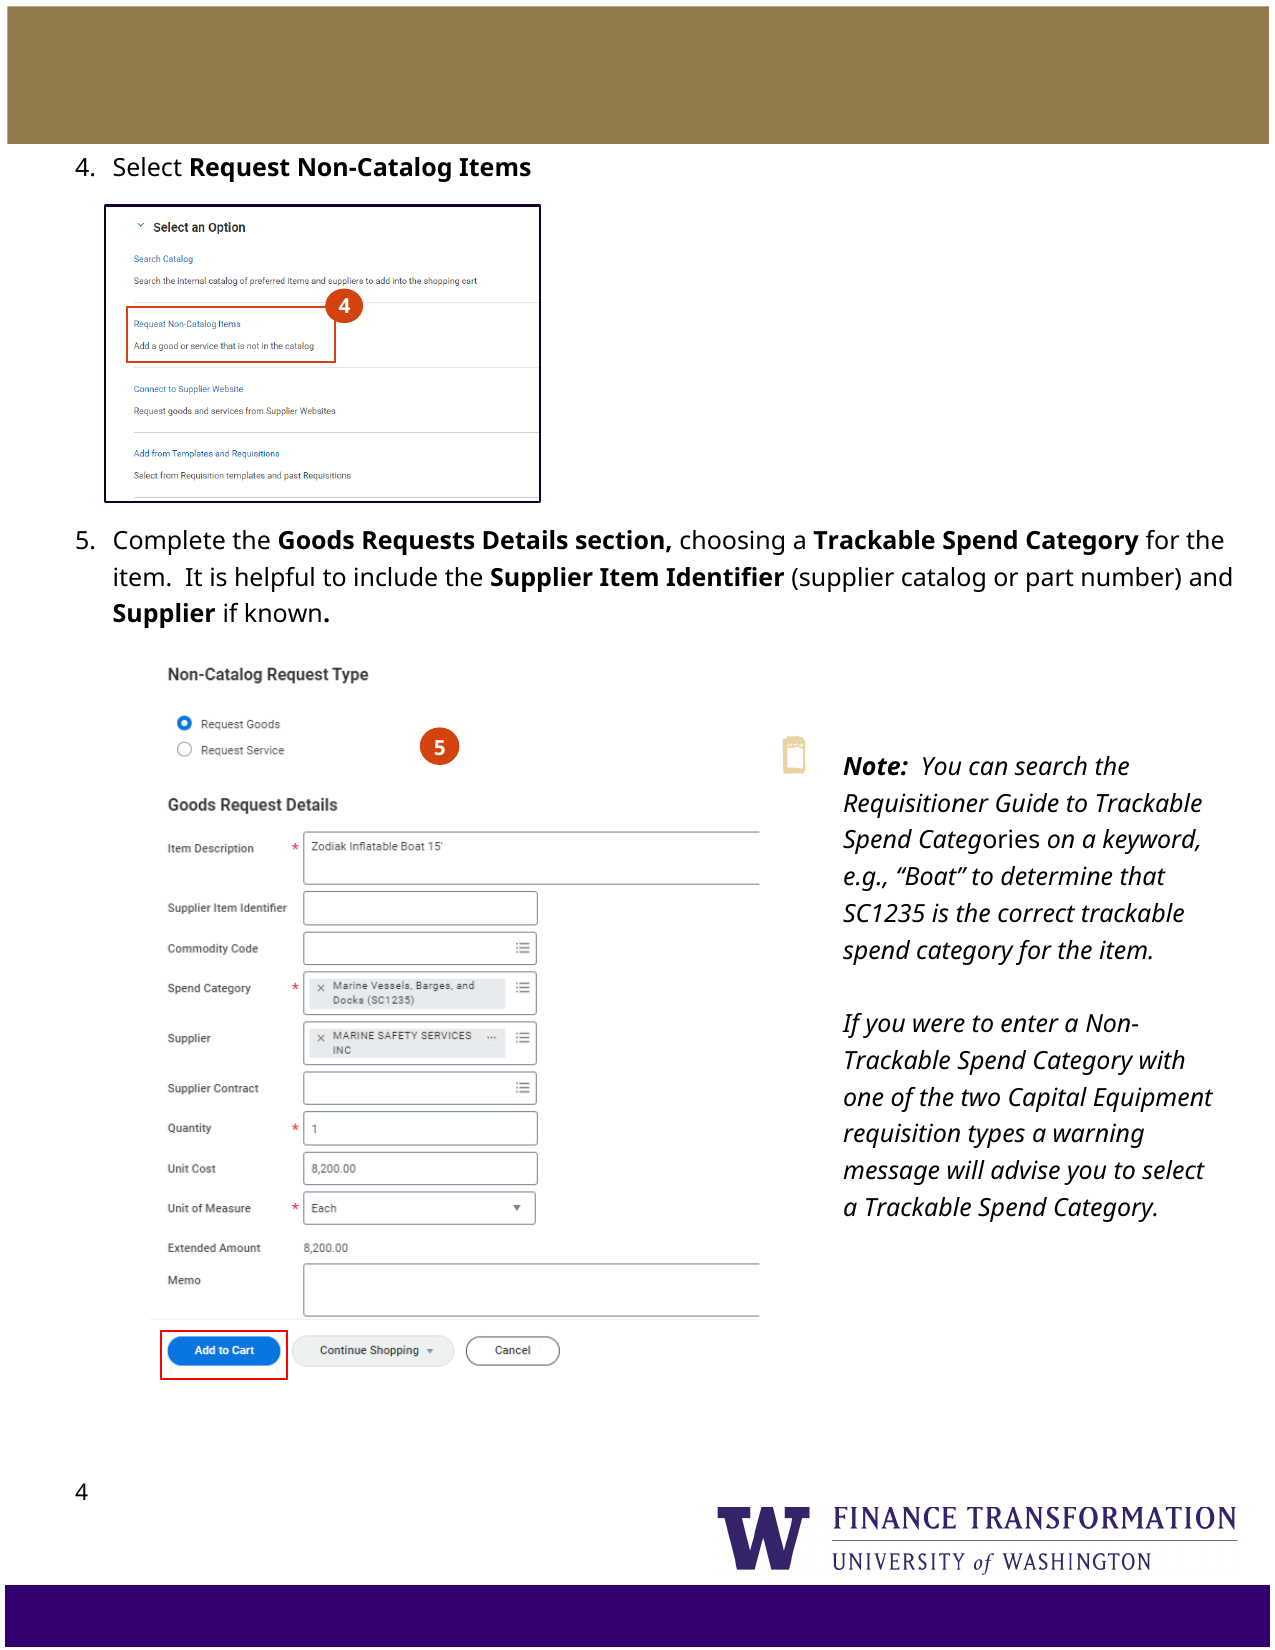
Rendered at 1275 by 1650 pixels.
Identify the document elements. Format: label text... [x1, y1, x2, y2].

list Select Request Non-Catalog Items [75, 150, 1237, 184]
picture [106, 207, 539, 501]
picture [717, 1507, 1238, 1575]
list Complete the Goods Requests Details section, choosing a Trackable Spend Category for the item. It is helpful to include the Supplier Item Identifier (supplier catalog or part number) and Supplier if known. [75, 522, 1237, 630]
